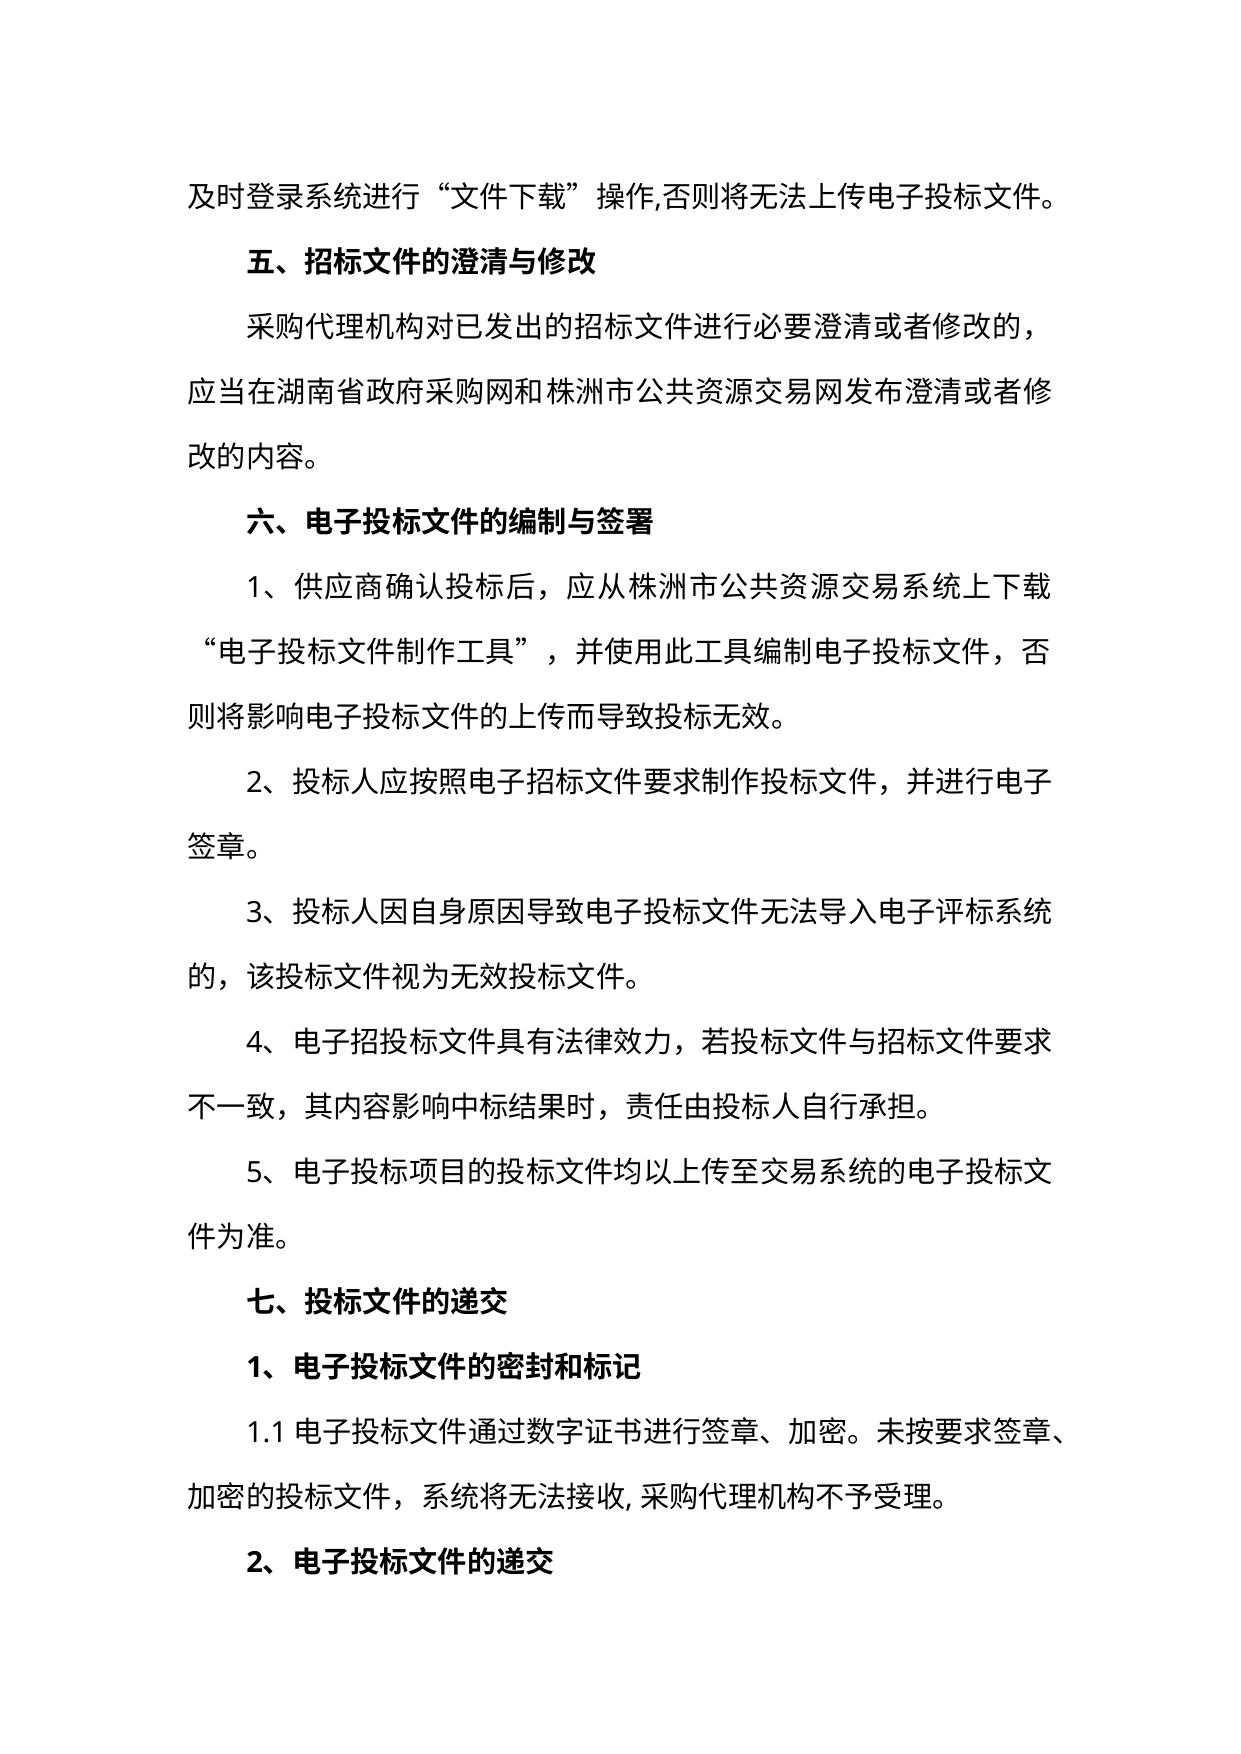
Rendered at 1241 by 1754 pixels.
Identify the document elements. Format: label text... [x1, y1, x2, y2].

text 1.1电子投标文件通过数字证书进行签章、加密。未按要求签章、加密的投标文件，系统将无法接收, 采购代理机构不予受理。 [187, 1397, 1053, 1527]
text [187, 162, 1053, 227]
text 六、电子投标文件的编制与签署 [187, 487, 1053, 552]
text 采购代理机构对已发出的招标文件进行必要澄清或者修改的，应当在湖南省政府采购网和株洲市公共资源交易网发布澄清或者修改的内容。 [187, 292, 1053, 487]
text 2、电子投标文件的递交 [187, 1527, 1053, 1592]
text 4、电子招投标文件具有法律效力，若投标文件与招标文件要求不一致，其内容影响中标结果时，责任由投标人自行承担。 [187, 1007, 1053, 1137]
text 七、投标文件的递交 [187, 1267, 1053, 1332]
text 1、电子投标文件的密封和标记 [187, 1332, 1053, 1397]
text 1、供应商确认投标后，应从株洲市公共资源交易系统上下载“电子投标文件制作工具”，并使用此工具编制电子投标文件，否则将影响电子投标文件的上传而导致投标无效。 [187, 552, 1053, 747]
text 3、投标人因自身原因导致电子投标文件无法导入电子评标系统的，该投标文件视为无效投标文件。 [187, 877, 1053, 1007]
text 五、招标文件的澄清与修改 [187, 227, 1053, 292]
text 5、电子投标项目的投标文件均以上传至交易系统的电子投标文件为准。 [187, 1137, 1053, 1267]
text 2、投标人应按照电子招标文件要求制作投标文件，并进行电子签章。 [187, 747, 1053, 877]
